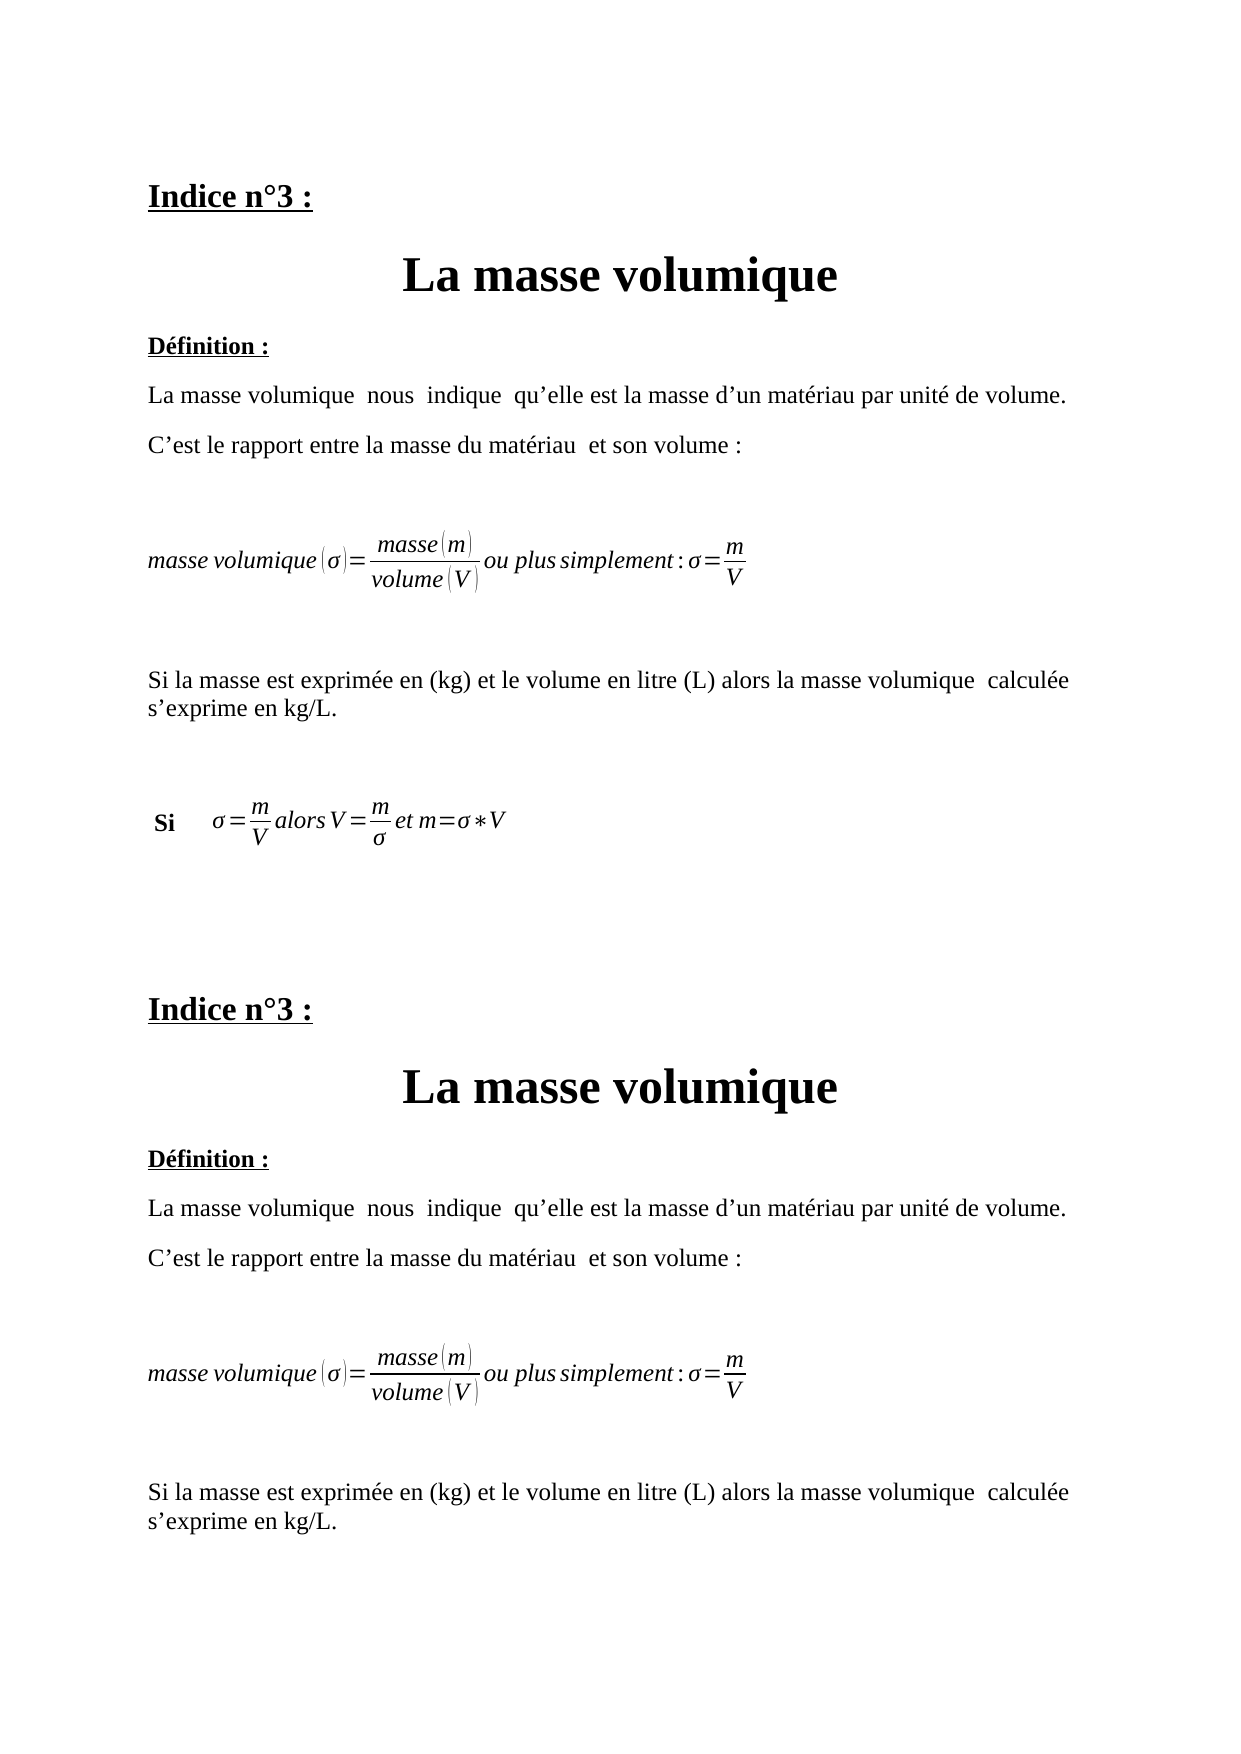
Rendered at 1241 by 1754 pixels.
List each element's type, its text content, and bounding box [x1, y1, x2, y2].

text Définition : [148, 1144, 1093, 1172]
text Indice n°3 : [148, 177, 1093, 215]
text Si la masse est exprimée en (kg) et le volume en litre (L) alors la masse volumique calculée s’exprime en kg/L. [148, 1477, 1093, 1535]
text C’est le rapport entre la masse du matériau et son volume : [148, 430, 1093, 459]
text Si la masse est exprimée en (kg) et le volume en litre (L) alors la masse volumique calculée s’exprime en kg/L. [148, 665, 1093, 722]
text La masse volumique [148, 1057, 1093, 1114]
text Définition : [148, 331, 1093, 360]
text Si [148, 793, 1093, 852]
text La masse volumique nous indique qu’elle est la masse d’un matériau par unité de volume. [148, 381, 1093, 409]
text Indice n°3 : [148, 989, 1093, 1028]
text C’est le rapport entre la masse du matériau et son volume : [148, 1243, 1093, 1272]
text La masse volumique [148, 244, 1093, 302]
text La masse volumique nous indique qu’elle est la masse d’un matériau par unité de volume. [148, 1193, 1093, 1222]
